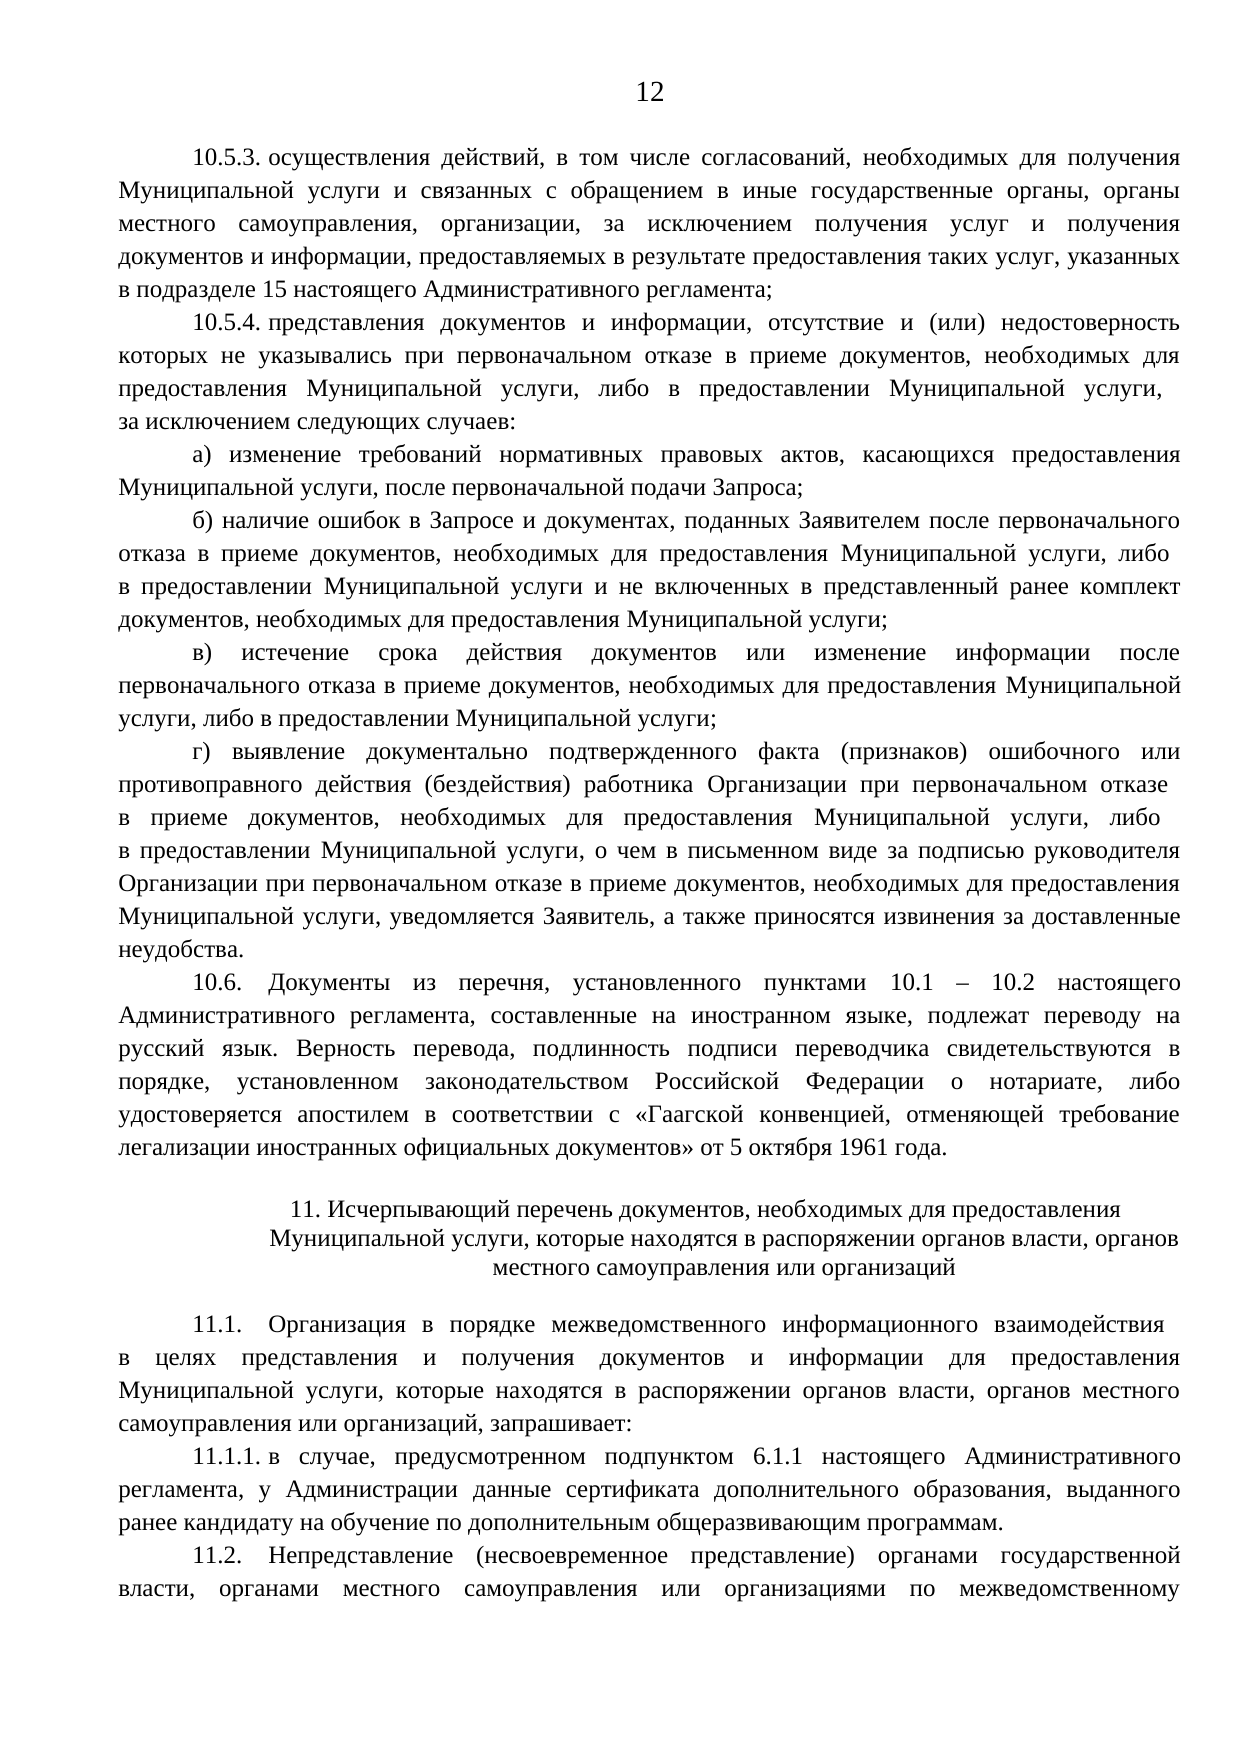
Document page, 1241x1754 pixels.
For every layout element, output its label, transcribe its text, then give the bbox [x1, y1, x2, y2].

list в случае, предусмотренном подпунктом 6.1.1 настоящего Административного регламента, у Администрации данные сертификата дополнительного образования, выданного ранее кандидату на обучение по дополнительным общеразвивающим программам. [118, 1441, 1181, 1536]
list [118, 1540, 1181, 1602]
list а) изменение требований нормативных правовых актов, касающихся предоставления Муниципальной услуги, после первоначальной подачи Запроса; [118, 439, 1181, 501]
list представления документов и информации, отсутствие и (или) недостоверность которых не указывались при первоначальном отказе в приеме документов, необходимых для предоставления Муниципальной услуги, либо в предоставлении Муниципальной услуги, за исключением следующих случаев: [118, 307, 1181, 434]
list г) выявление документально подтвержденного факта (признаков) ошибочного или противоправного действия (бездействия) работника Организации при первоначальном отказе в приеме документов, необходимых для предоставления Муниципальной услуги, либо в предоставлении Муниципальной услуги, о чем в письменном виде за подписью руководителя Организации при первоначальном отказе в приеме документов, необходимых для предоставления Муниципальной услуги, уведомляется Заявитель, а также приносятся извинения за доставленные неудобства. [118, 736, 1181, 963]
list осуществления действий, в том числе согласований, необходимых для получения Муниципальной услуги и связанных с обращением в иные государственные органы, органы местного самоуправления, организации, за исключением получения услуг и получения документов и информации, предоставляемых в результате предоставления таких услуг, указанных в подразделе 15 настоящего Административного регламента; [118, 142, 1181, 302]
list б) наличие ошибок в Запросе и документах, поданных Заявителем после первоначального отказа в приеме документов, необходимых для предоставления Муниципальной услуги, либо в предоставлении Муниципальной услуги и не включенных в представленный ранее комплект документов, необходимых для предоставления Муниципальной услуги; [118, 505, 1181, 633]
text Исчерпывающий перечень документов, необходимых для предоставления Муниципальной услуги, которые находятся в распоряжении органов власти, органов местного самоуправления или организаций [229, 1194, 1181, 1280]
list Документы из перечня, установленного пунктами 10.1 – 10.2 настоящего Административного регламента, составленные на иностранном языке, подлежат переводу на русский язык. Верность перевода, подлинность подписи переводчика свидетельствуются в порядке, установленном законодательством Российской Федерации о нотариате, либо удостоверяется апостилем в соответствии с «Гаагской конвенцией, отменяющей требование легализации иностранных официальных документов» от 5 октября 1961 года. [118, 967, 1181, 1161]
list Организация в порядке межведомственного информационного взаимодействия в целях представления и получения документов и информации для предоставления Муниципальной услуги, которые находятся в распоряжении органов власти, органов местного самоуправления или организаций, запрашивает: [118, 1309, 1181, 1437]
list в) истечение срока действия документов или изменение информации после первоначального отказа в приеме документов, необходимых для предоставления Муниципальной услуги, либо в предоставлении Муниципальной услуги; [118, 637, 1181, 732]
